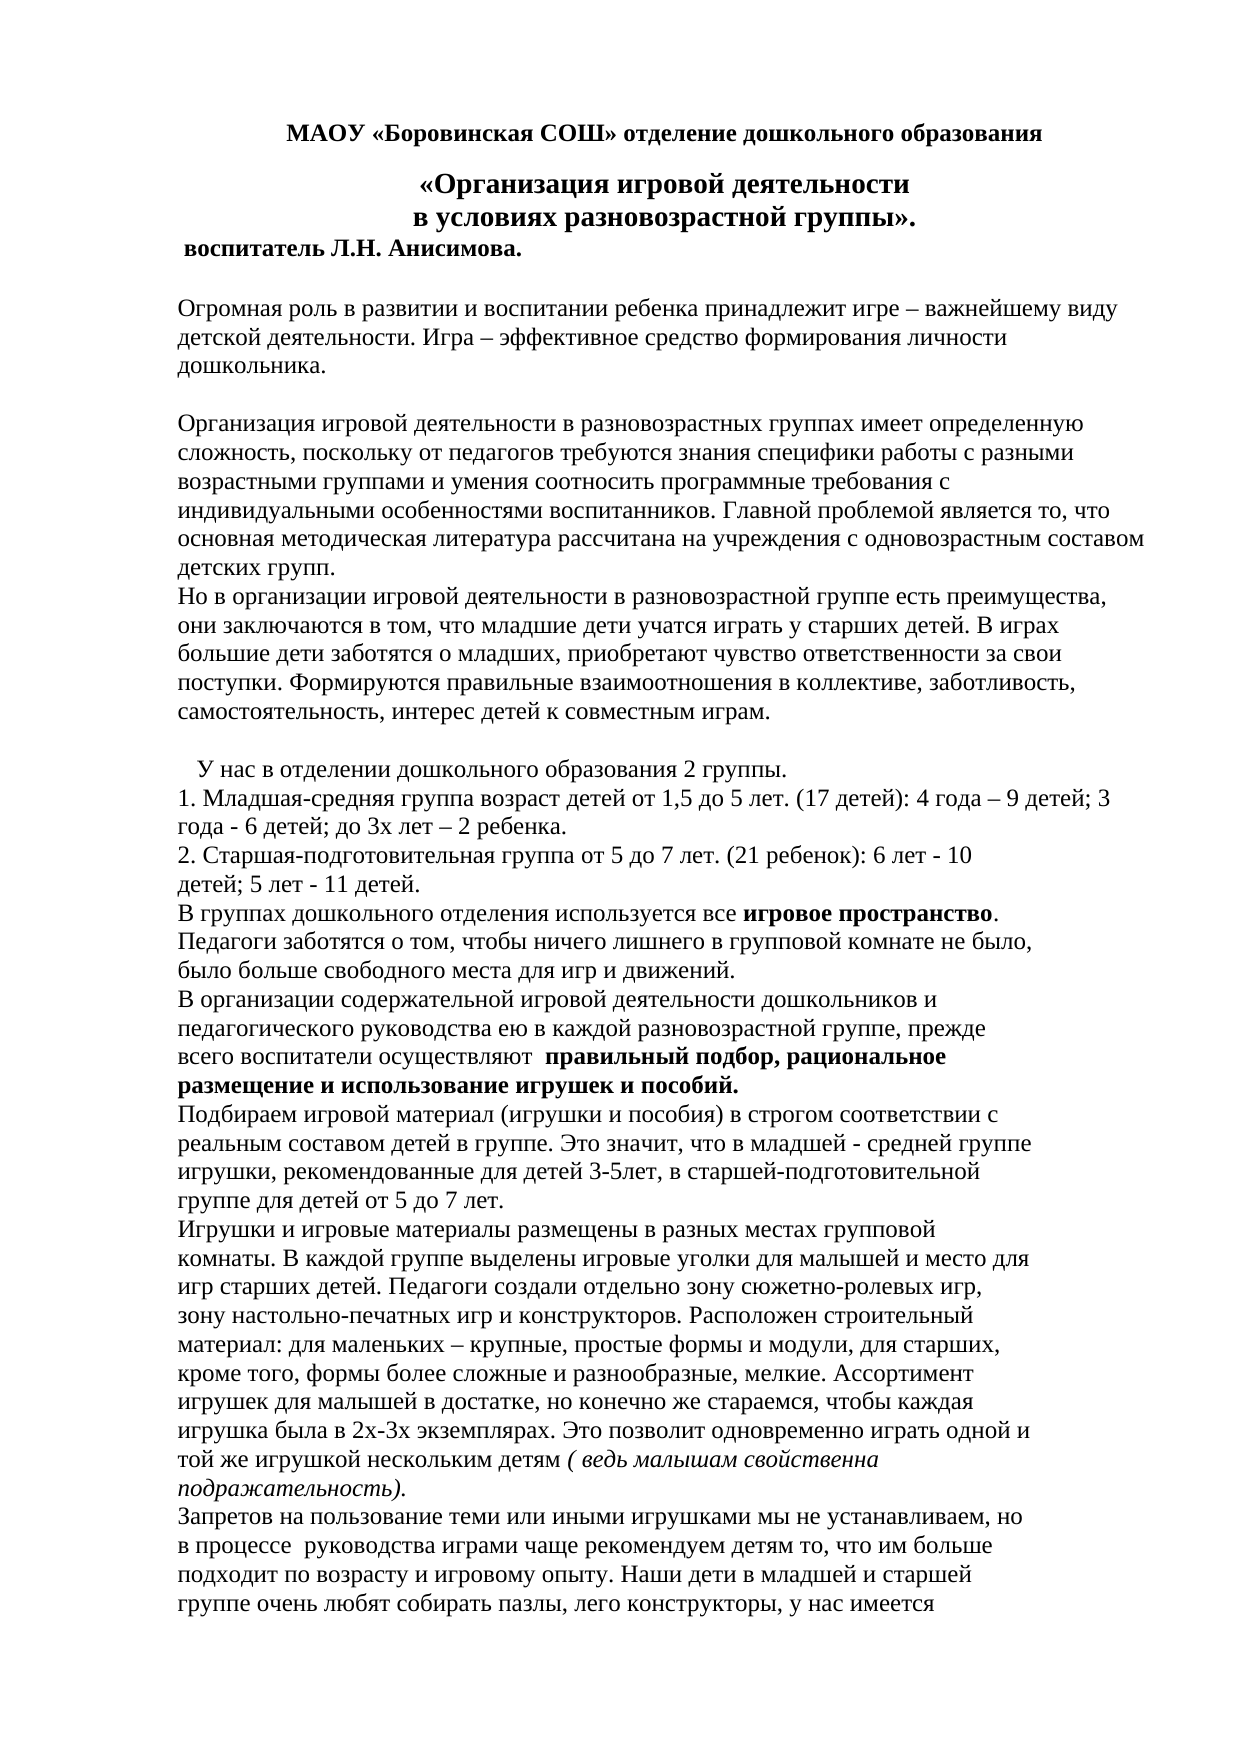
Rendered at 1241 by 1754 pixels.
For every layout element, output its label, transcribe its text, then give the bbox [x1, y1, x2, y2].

text «Организация игровой деятельности [177, 166, 1152, 199]
text Организация игровой деятельности в разновозрастных группах имеет определенную сложность, поскольку от педагогов требуются знания специфики работы с разными возрастными группами и умения соотносить программные требования с индивидуальными особенностями воспитанников. Главной проблемой является то, что основная методическая литература рассчитана на учреждения с одновозрастным составом детских групп. Но в организации игровой деятельности в разновозрастной группе есть преимущества, они заключаются в том, что младшие дети учатся играть у старших детей. В играх большие дети заботятся о младших, приобретают чувство ответственности за свои поступки. Формируются правильные взаимоотношения в коллективе, заботливость, самостоятельность, интерес детей к совместным играм. [177, 408, 1152, 725]
text Огромная роль в развитии и воспитании ребенка принадлежит игре – важнейшему виду детской деятельности. Игра – эффективное средство формирования личности дошкольника. [177, 293, 1152, 379]
text 1. Младшая-средняя группа возраст детей от 1,5 до 5 лет. (17 детей): 4 года – 9 детей; 3 года - 6 детей; до 3х лет – 2 ребенка. [177, 783, 1152, 840]
text в условиях разновозрастной группы». [177, 199, 1152, 233]
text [177, 840, 1033, 1616]
text У нас в отделении дошкольного образования 2 группы. [177, 754, 1152, 783]
text МАОУ «Боровинская СОШ» отделение дошкольного образования [177, 118, 1152, 147]
text воспитатель Л.Н. Анисимова. [177, 233, 1152, 262]
